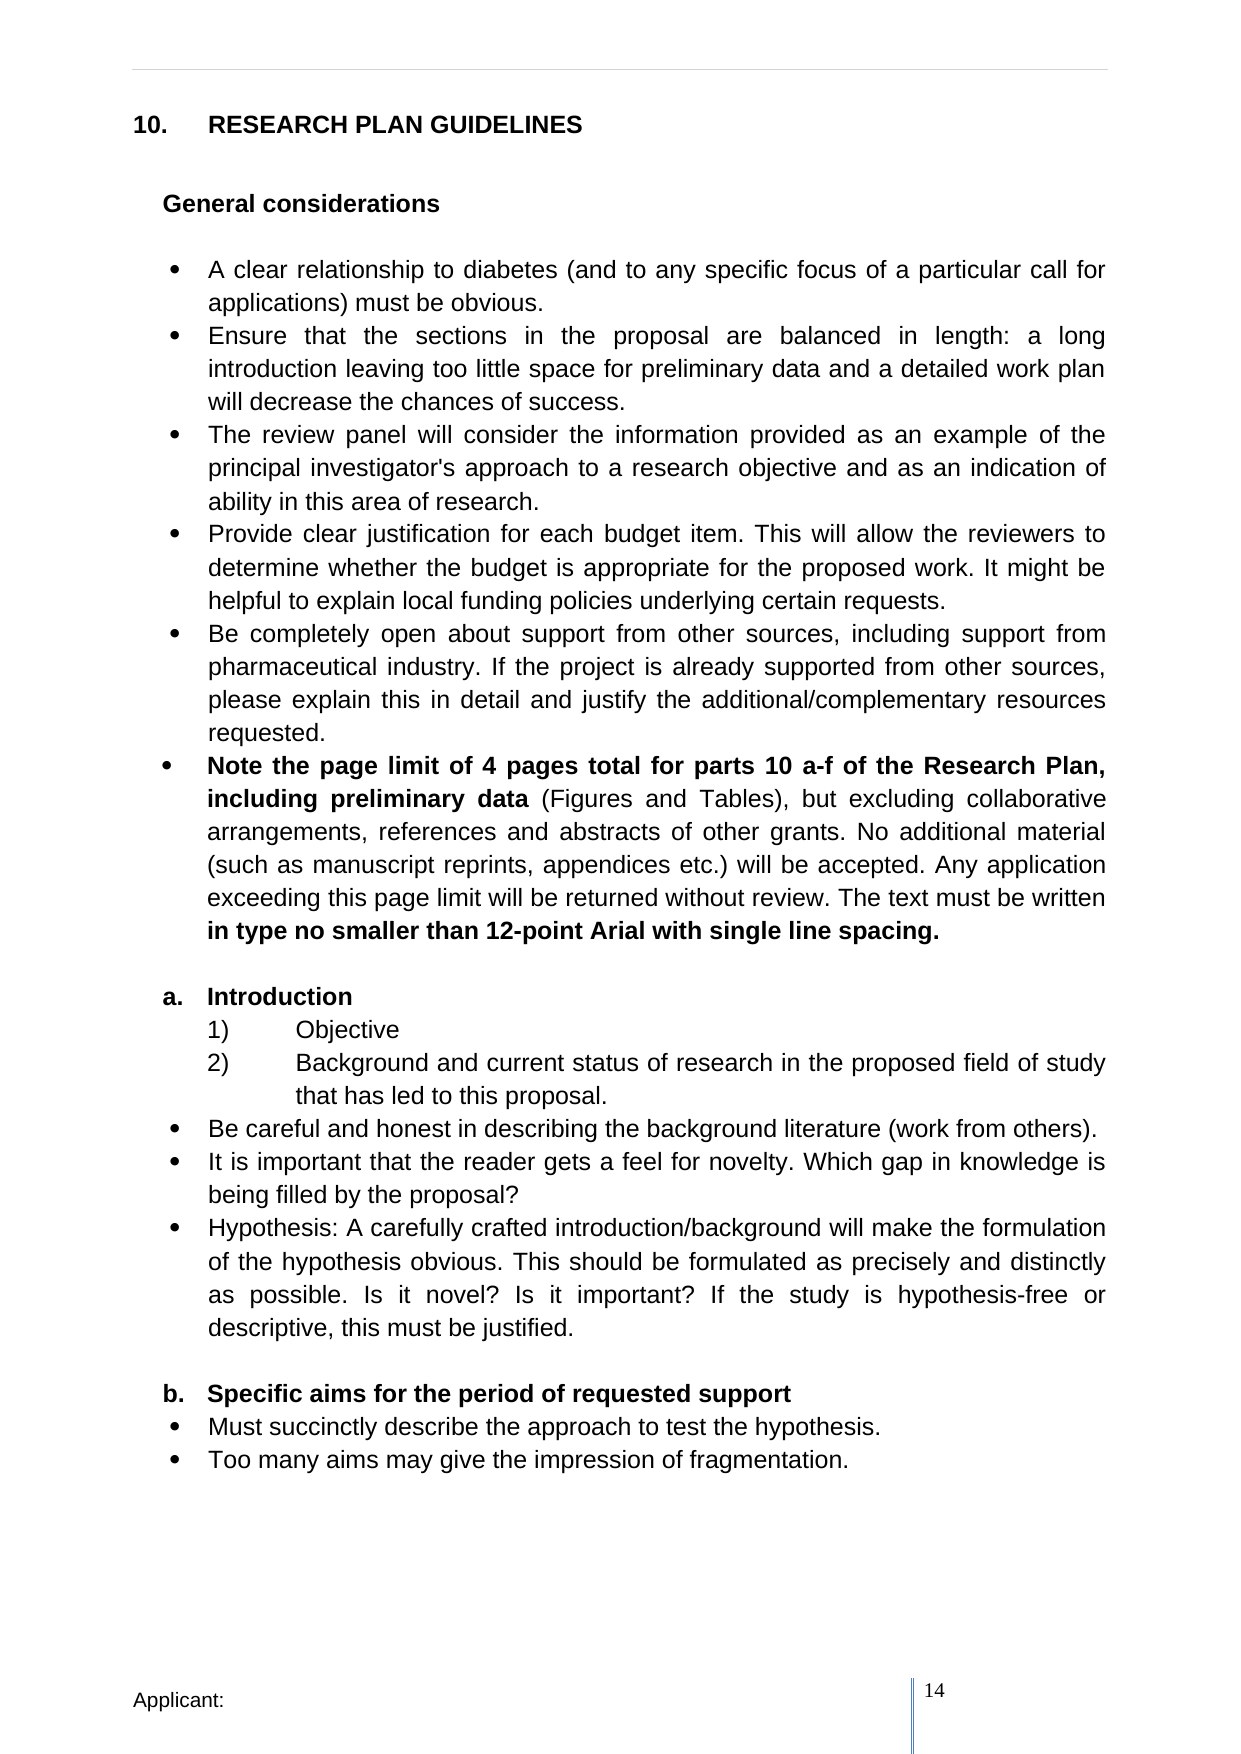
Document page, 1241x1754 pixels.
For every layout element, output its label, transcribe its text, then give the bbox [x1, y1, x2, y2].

list RESEARCH PLAN GUIDELINES [133, 110, 1107, 139]
list Background and current status of research in the proposed field of study that has led to this proposal. [207, 1048, 1107, 1110]
list Hypothesis: A carefully crafted introduction/background will make the formulation of the hypothesis obvious. This should be formulated as precisely and distinctly as possible. Is it novel? Is it important? If the study is hypothesis-free or descriptive, this must be justified. [170, 1213, 1107, 1341]
list Ensure that the sections in the proposal are balanced in length: a long introduction leaving too little space for preliminary data and a detailed work plan will decrease the chances of success. [170, 321, 1107, 416]
list Must succinctly describe the approach to test the hypothesis. [170, 1412, 1107, 1441]
list The review panel will consider the information provided as an example of the principal investigator's approach to a research objective and as an indication of ability in this area of research. [170, 420, 1107, 515]
list A clear relationship to diabetes (and to any specific focus of a particular call for applications) must be obvious. [170, 255, 1107, 317]
list Specific aims for the period of requested support [162, 1379, 1107, 1407]
list Note the page limit of 4 pages total for parts 10 a-f of the Research Plan, including preliminary data (Figures and Tables), but excluding collaborative arrangements, references and abstracts of other grants. No additional material (such as manuscript reprints, appendices etc.) will be accepted. Any application exceeding this page limit will be returned without review. The text must be written in type no smaller than 12-point Arial with single line spacing. [162, 751, 1107, 945]
list Be completely open about support from other sources, including support from pharmaceutical industry. If the project is already supported from other sources, please explain this in detail and justify the additional/complementary resources requested. [170, 619, 1107, 747]
list Provide clear justification for each budget item. This will allow the reviewers to determine whether the budget is appropriate for the proposed work. It might be helpful to explain local funding policies underlying certain requests. [170, 519, 1107, 614]
list Too many aims may give the impression of fragmentation. [170, 1445, 1107, 1474]
text General considerations [162, 189, 1107, 218]
list Introduction [162, 982, 1107, 1011]
list Be careful and honest in describing the background literature (work from others). [170, 1114, 1107, 1143]
list It is important that the reader gets a feel for novelty. Which gap in knowledge is being filled by the proposal? [170, 1147, 1107, 1209]
list Objective [170, 1015, 1107, 1044]
